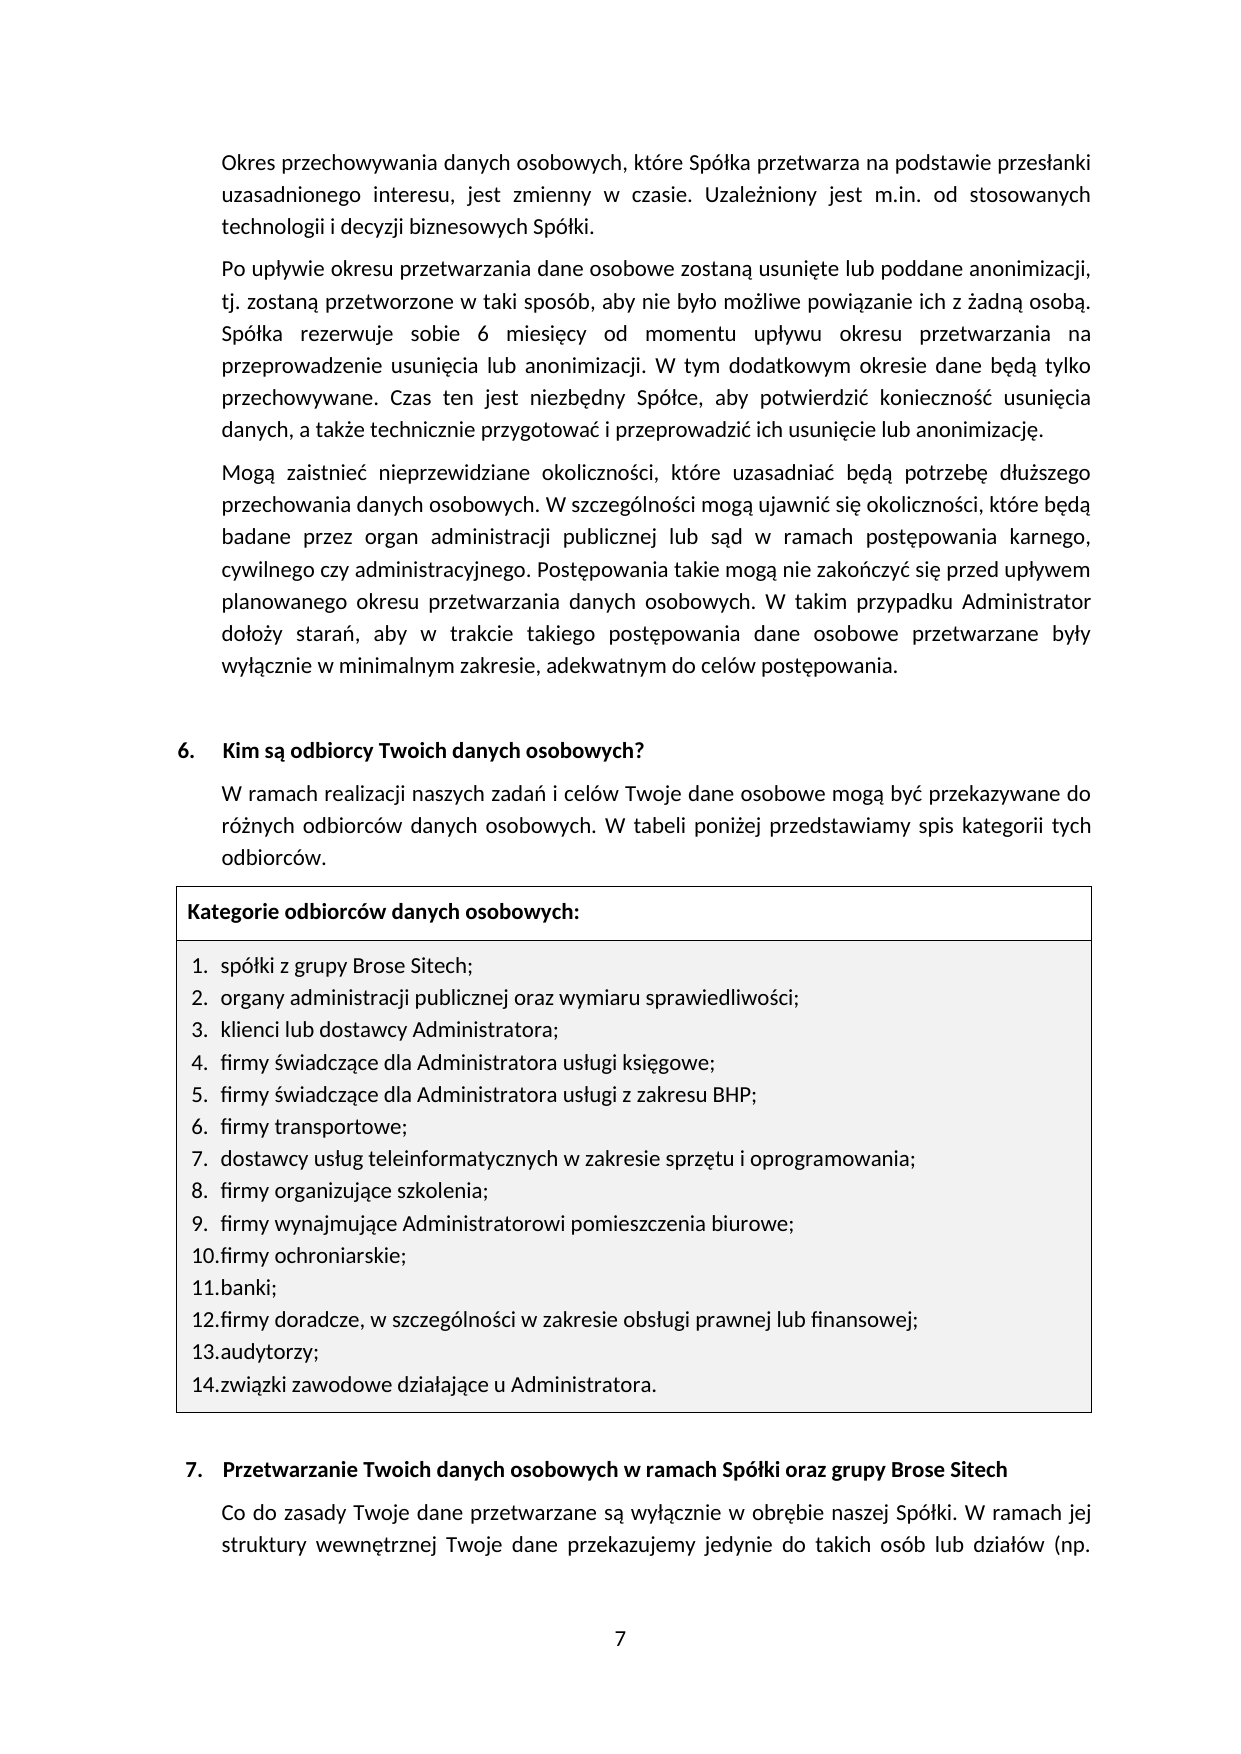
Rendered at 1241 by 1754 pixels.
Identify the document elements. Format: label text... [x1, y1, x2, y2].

text W ramach realizacji naszych zadań i celów Twoje dane osobowe mogą być przekazywane do różnych odbiorców danych osobowych. W tabeli poniżej przedstawiamy spis kategorii tych odbiorców. [221, 779, 1093, 871]
text Okres przechowywania danych osobowych, które Spółka przetwarza na podstawie przesłanki uzasadnionego interesu, jest zmienny w czasie. Uzależniony jest m.in. od stosowanych technologii i decyzji biznesowych Spółki. [221, 148, 1093, 240]
table_cell spółki z grupy Brose Sitech; organy administracji publicznej oraz wymiaru sprawiedliwości; klienci lub dostawcy Administratora; firmy świadczące dla Administratora usługi księgowe; firmy świadczące dla Administratora usługi z zakresu BHP; firmy transportowe; dostawcy usług teleinformatycznych w zakresie sprzętu i oprogramowania; firmy organizujące szkolenia; firmy wynajmujące Administratorowi pomieszczenia biurowe; firmy ochroniarskie; banki; firmy doradcze, w szczególności w zakresie obsługi prawnej lub finansowej; audytorzy; związki zawodowe działające u Administratora. [177, 941, 1091, 1412]
text Po upływie okresu przetwarzania dane osobowe zostaną usunięte lub poddane anonimizacji, tj. zostaną przetworzone w taki sposób, aby nie było możliwe powiązanie ich z żadną osobą. Spółka rezerwuje sobie 6 miesięcy od momentu upływu okresu przetwarzania na przeprowadzenie usunięcia lub anonimizacji. W tym dodatkowym okresie dane będą tylko przechowywane. Czas ten jest niezbędny Spółce, aby potwierdzić konieczność usunięcia danych, a także technicznie przygotować i przeprowadzić ich usunięcie lub anonimizację. [221, 254, 1093, 443]
table_header Kategorie odbiorców danych osobowych: [177, 887, 1091, 940]
list Przetwarzanie Twoich danych osobowych w ramach Spółki oraz grupy Brose Sitech [185, 1456, 1093, 1484]
text Mogą zaistnieć nieprzewidziane okoliczności, które uzasadniać będą potrzebę dłuższego przechowania danych osobowych. W szczególności mogą ujawnić się okoliczności, które będą badane przez organ administracji publicznej lub sąd w ramach postępowania karnego, cywilnego czy administracyjnego. Postępowania takie mogą nie zakończyć się przed upływem planowanego okresu przetwarzania danych osobowych. W takim przypadku Administrator dołoży starań, aby w trakcie takiego postępowania dane osobowe przetwarzane były wyłącznie w minimalnym zakresie, adekwatnym do celów postępowania. [221, 458, 1093, 679]
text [221, 1498, 1093, 1558]
list Kim są odbiorcy Twoich danych osobowych? [177, 736, 1093, 764]
